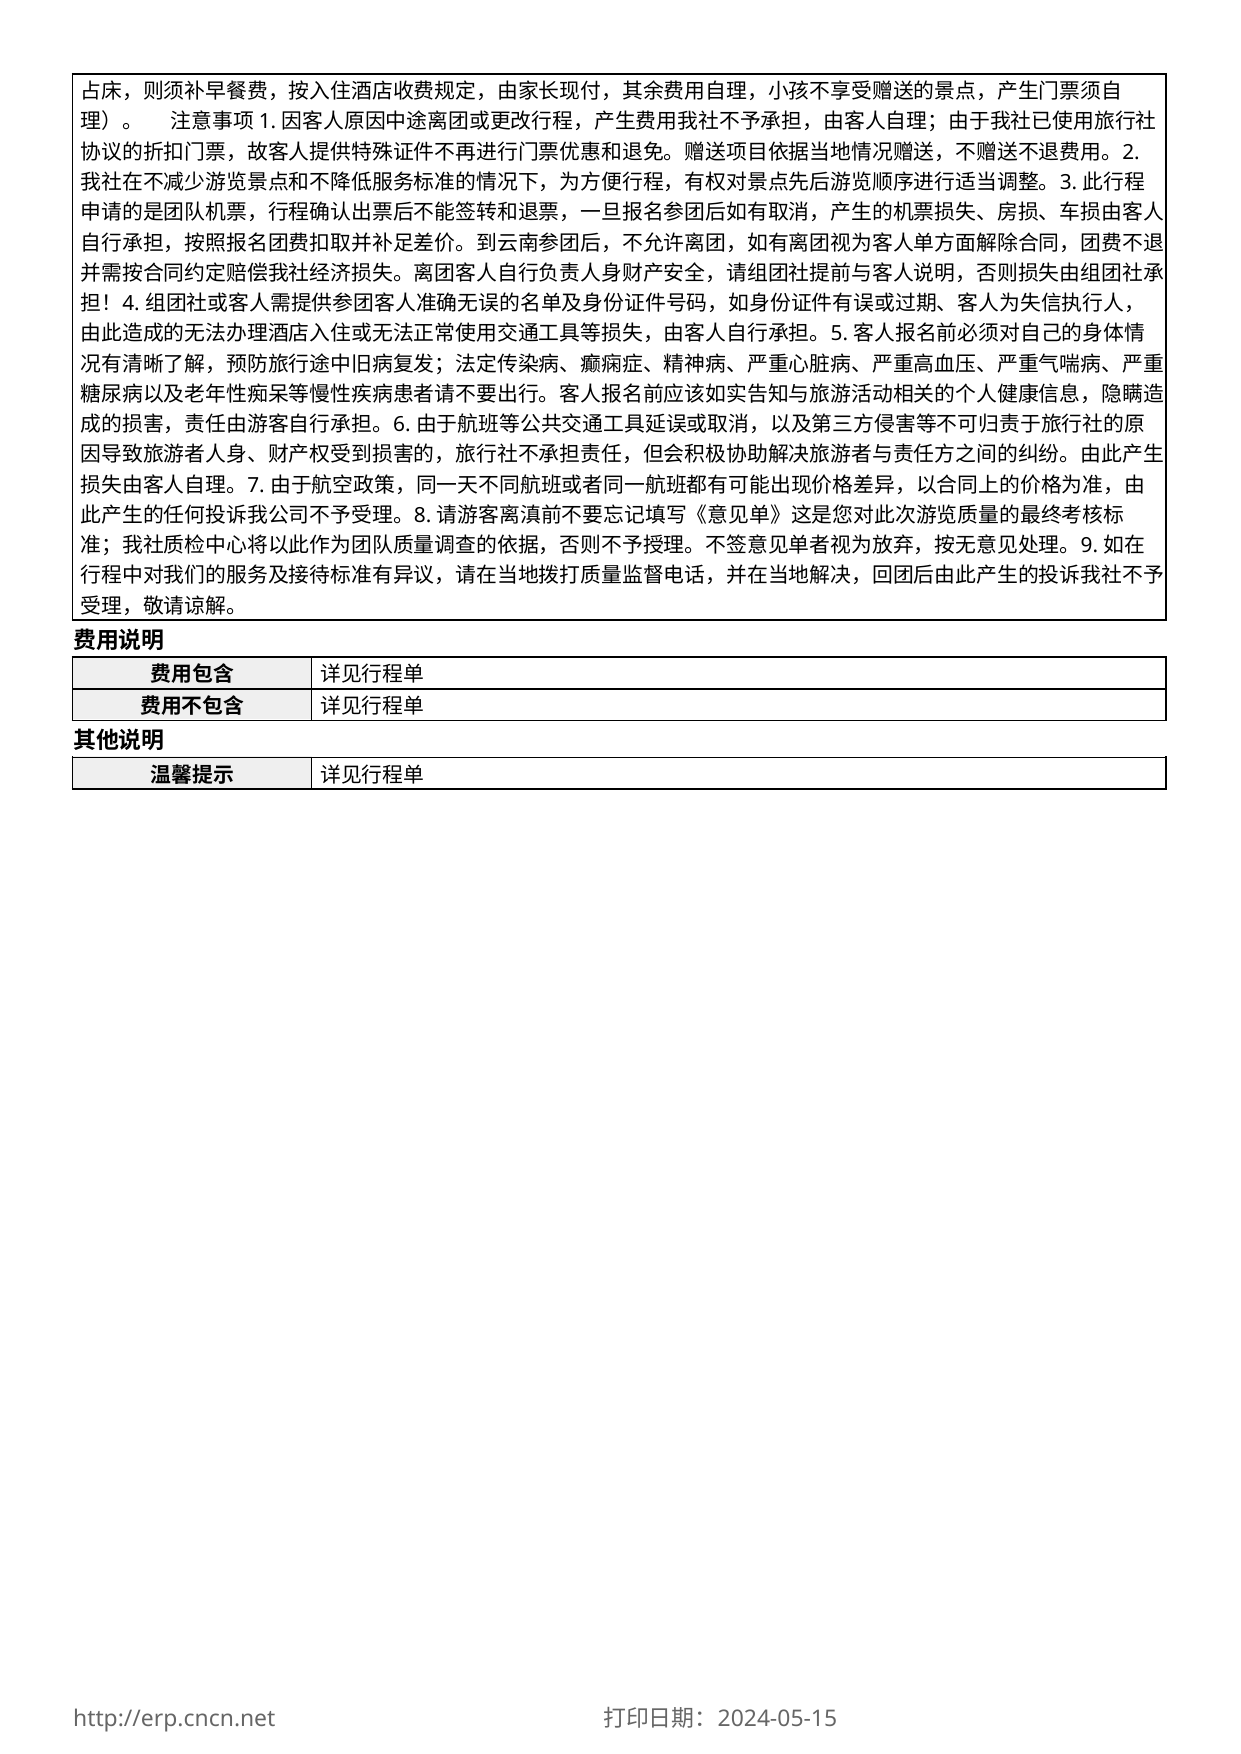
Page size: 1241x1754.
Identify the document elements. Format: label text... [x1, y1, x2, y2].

table_cell [73, 75, 1165, 619]
table_header 温馨提示 [73, 758, 311, 788]
table_header 费用包含 [73, 658, 311, 688]
text 其他说明 [73, 722, 1167, 755]
text 费用说明 [73, 622, 1167, 655]
table_header 详见行程单 [312, 758, 1165, 788]
table_cell 费用不包含 [73, 690, 311, 719]
table_cell 详见行程单 [312, 690, 1165, 719]
table_header 详见行程单 [312, 658, 1165, 688]
